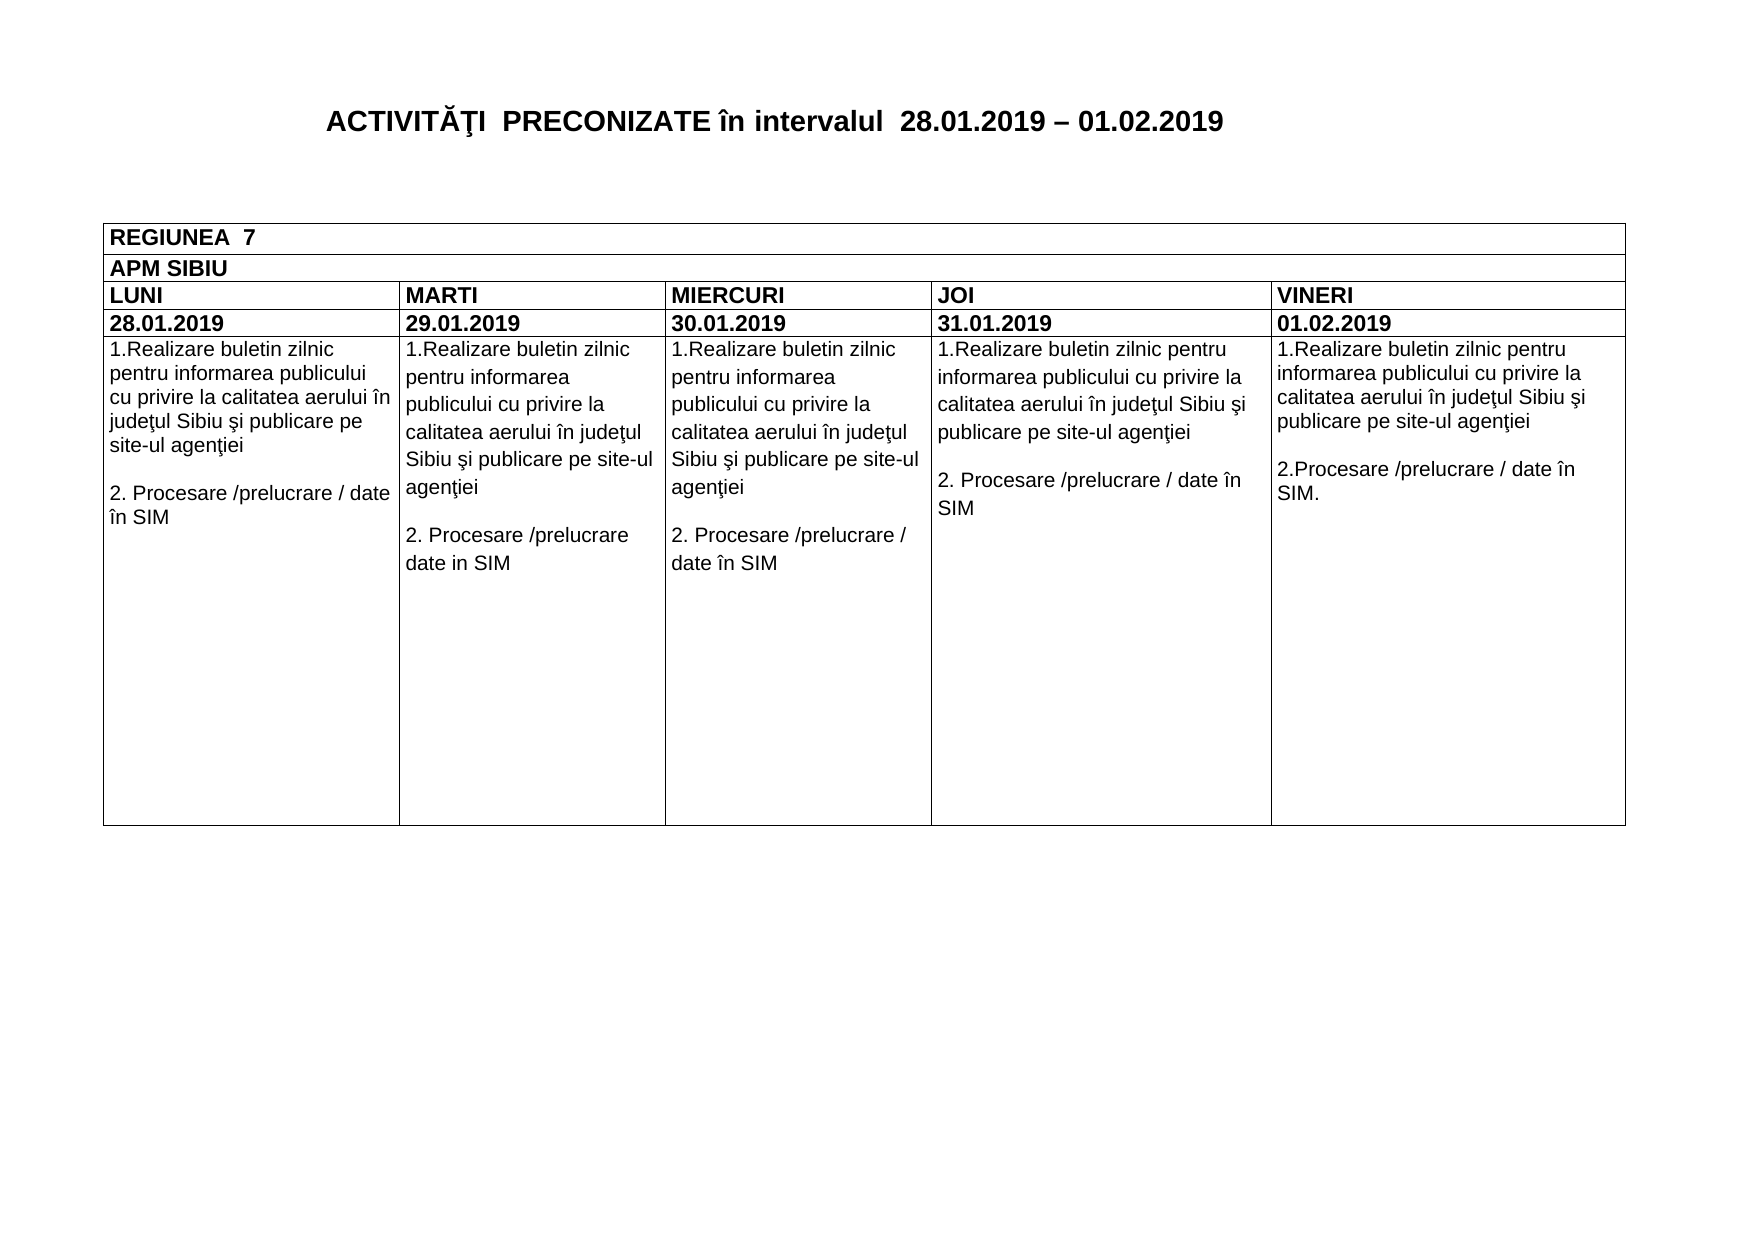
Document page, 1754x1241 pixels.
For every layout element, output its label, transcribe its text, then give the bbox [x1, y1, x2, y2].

table_cell VINERI [1272, 282, 1625, 308]
table_cell 01.02.2019 [1272, 310, 1625, 336]
table_cell 1.Realizare buletin zilnic pentru informarea publicului cu privire la calitatea aerului în judeţul Sibiu şi publicare pe site-ul agenţiei 2.Procesare /prelucrare / date în SIM. [1272, 337, 1625, 825]
table_cell 1.Realizare buletin zilnic pentru informarea publicului cu privire la calitatea aerului în judeţul Sibiu şi publicare pe site-ul agenţiei 2. Procesare /prelucrare / date în SIM [104, 337, 399, 825]
table_cell 1.Realizare buletin zilnic pentru informarea publicului cu privire la calitatea aerului în judeţul Sibiu şi publicare pe site-ul agenţiei 2. Procesare /prelucrare / date în SIM [666, 337, 931, 825]
table_cell 30.01.2019 [666, 310, 931, 336]
table_cell 1.Realizare buletin zilnic pentru informarea publicului cu privire la calitatea aerului în judeţul Sibiu şi publicare pe site-ul agenţiei 2. Procesare /prelucrare date in SIM [400, 337, 665, 825]
table_header REGIUNEA 7 [104, 224, 1625, 254]
table_cell LUNI [104, 282, 399, 308]
table_cell JOI [932, 282, 1271, 308]
text ACTIVITĂŢI PRECONIZATE în intervalul 28.01.2019 – 01.02.2019 [75, 104, 1654, 137]
table_cell 31.01.2019 [932, 310, 1271, 336]
table_cell APM SIBIU [104, 255, 1625, 281]
table_cell MARTI [400, 282, 665, 308]
table_cell 1.Realizare buletin zilnic pentru informarea publicului cu privire la calitatea aerului în judeţul Sibiu şi publicare pe site-ul agenţiei 2. Procesare /prelucrare / date în SIM [932, 337, 1271, 825]
table_cell MIERCURI [666, 282, 931, 308]
table_cell 28.01.2019 [104, 310, 399, 336]
table_cell 29.01.2019 [400, 310, 665, 336]
